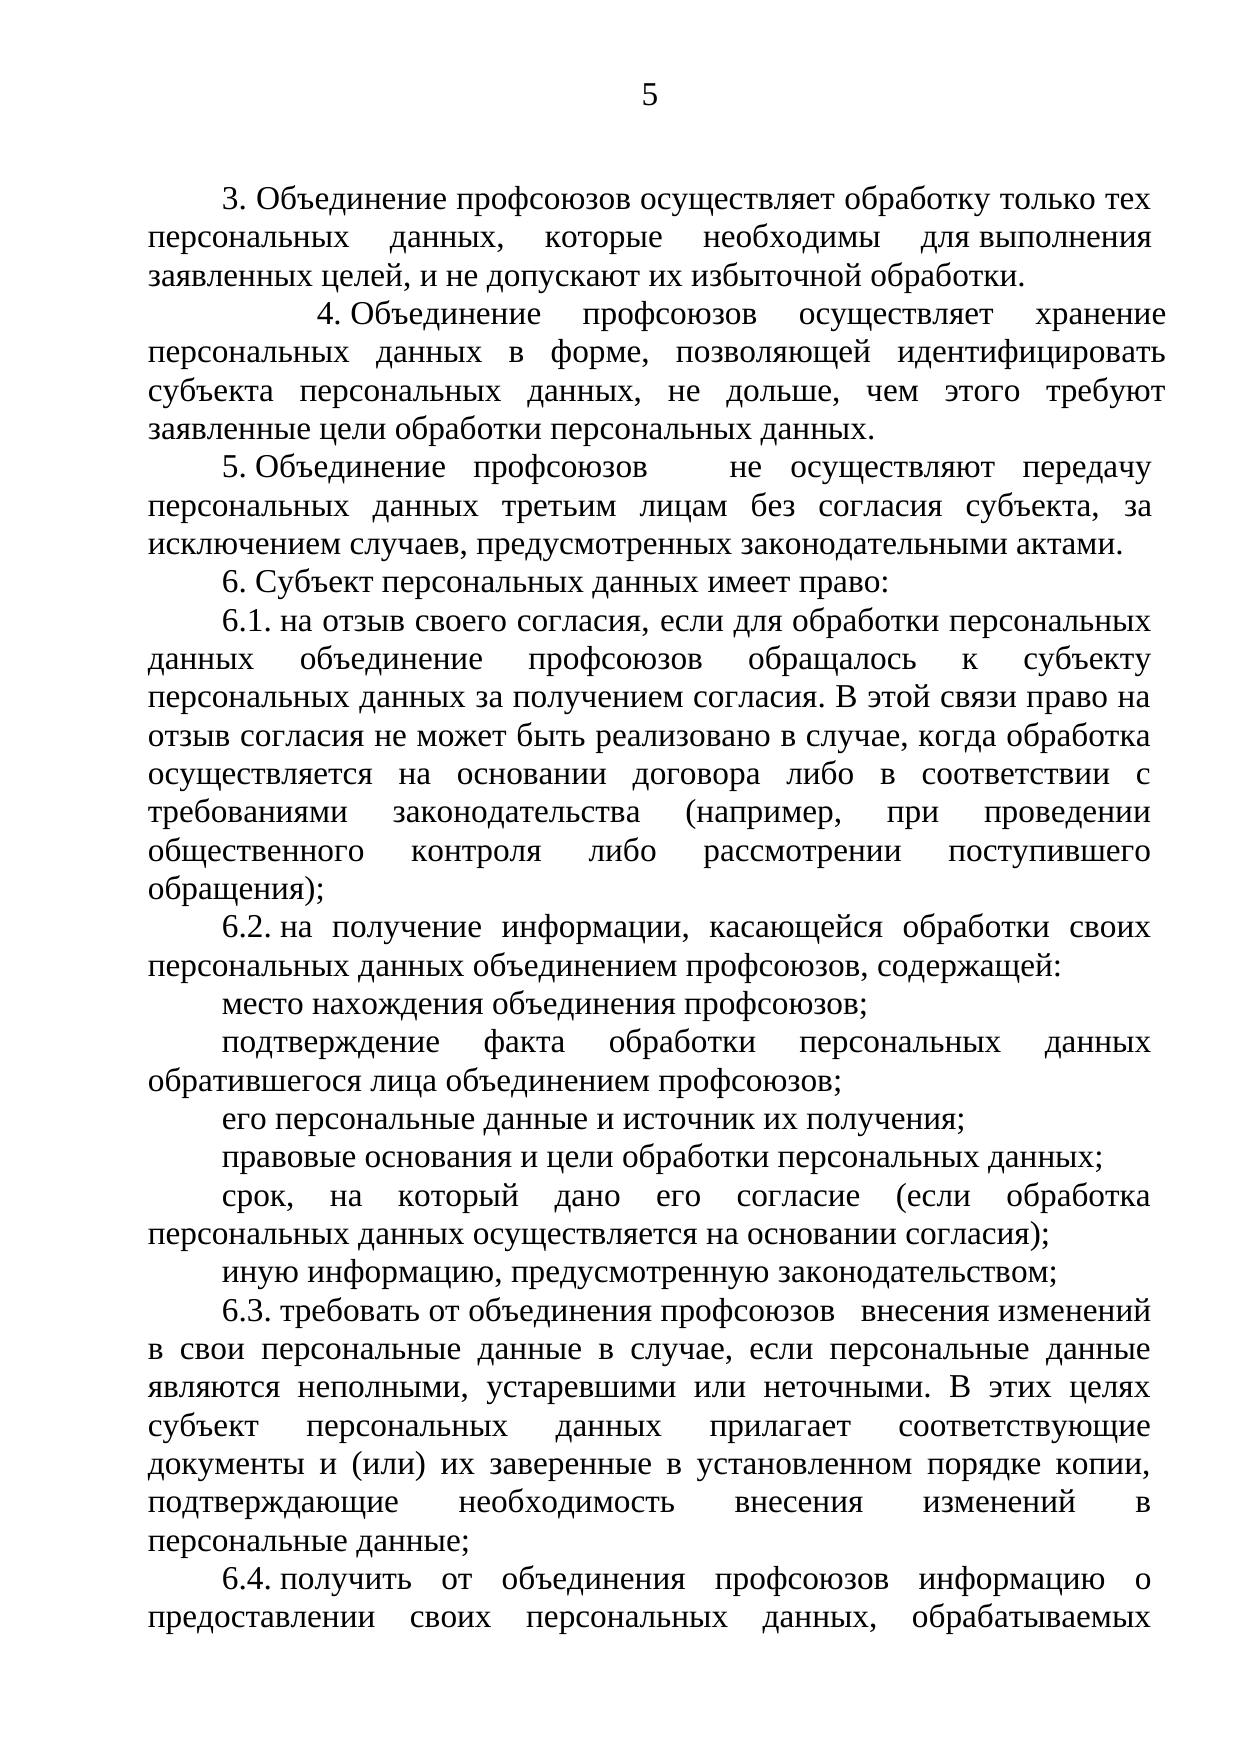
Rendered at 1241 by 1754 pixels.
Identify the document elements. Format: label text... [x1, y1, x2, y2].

text 4. Объединение профсоюзов осуществляет хранение персональных данных в форме, позволяющей идентифицировать субъекта персональных данных, не дольше, чем этого требуют заявленные цели обработки персональных данных. [148, 293, 1167, 447]
text 6.2. на получение информации, касающейся обработки своих персональных данных объединением профсоюзов, содержащей: [148, 907, 1152, 983]
text 6.3. требовать от объединения профсоюзов внесения изменений в свои персональные данные в случае, если персональные данные являются неполными, устаревшими или неточными. В этих целях субъект персональных данных прилагает соответствующие документы и (или) их заверенные в установленном порядке копии, подтверждающие необходимость внесения изменений в персональные данные; [148, 1290, 1152, 1558]
text 5. Объединение профсоюзов не осуществляют передачу персональных данных третьим лицам без согласия субъекта, за исключением случаев, предусмотренных законодательными актами. [148, 447, 1152, 562]
text 6. Субъект персональных данных имеет право: [148, 562, 1152, 600]
text его персональные данные и источник их получения; [148, 1098, 1152, 1137]
text подтверждение факта обработки персональных данных обратившегося лица объединением профсоюзов; [148, 1022, 1152, 1098]
text иную информацию, предусмотренную законодательством; [148, 1252, 1152, 1290]
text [148, 1558, 1152, 1635]
text срок, на который дано его согласие (если обработка персональных данных осуществляется на основании согласия); [148, 1175, 1152, 1252]
text правовые основания и цели обработки персональных данных; [148, 1137, 1152, 1175]
text место нахождения объединения профсоюзов; [148, 983, 1152, 1022]
text 3. Объединение профсоюзов осуществляет обработку только тех персональных данных, которые необходимы для выполнения заявленных целей, и не допускают их избыточной обработки. [148, 178, 1152, 293]
text 6.1. на отзыв своего согласия, если для обработки персональных данных объединение профсоюзов обращалось к субъекту персональных данных за получением согласия. В этой связи право на отзыв согласия не может быть реализовано в случае, когда обработка осуществляется на основании договора либо в соответствии с требованиями законодательства (например, при проведении общественного контроля либо рассмотрении поступившего обращения); [148, 600, 1152, 907]
